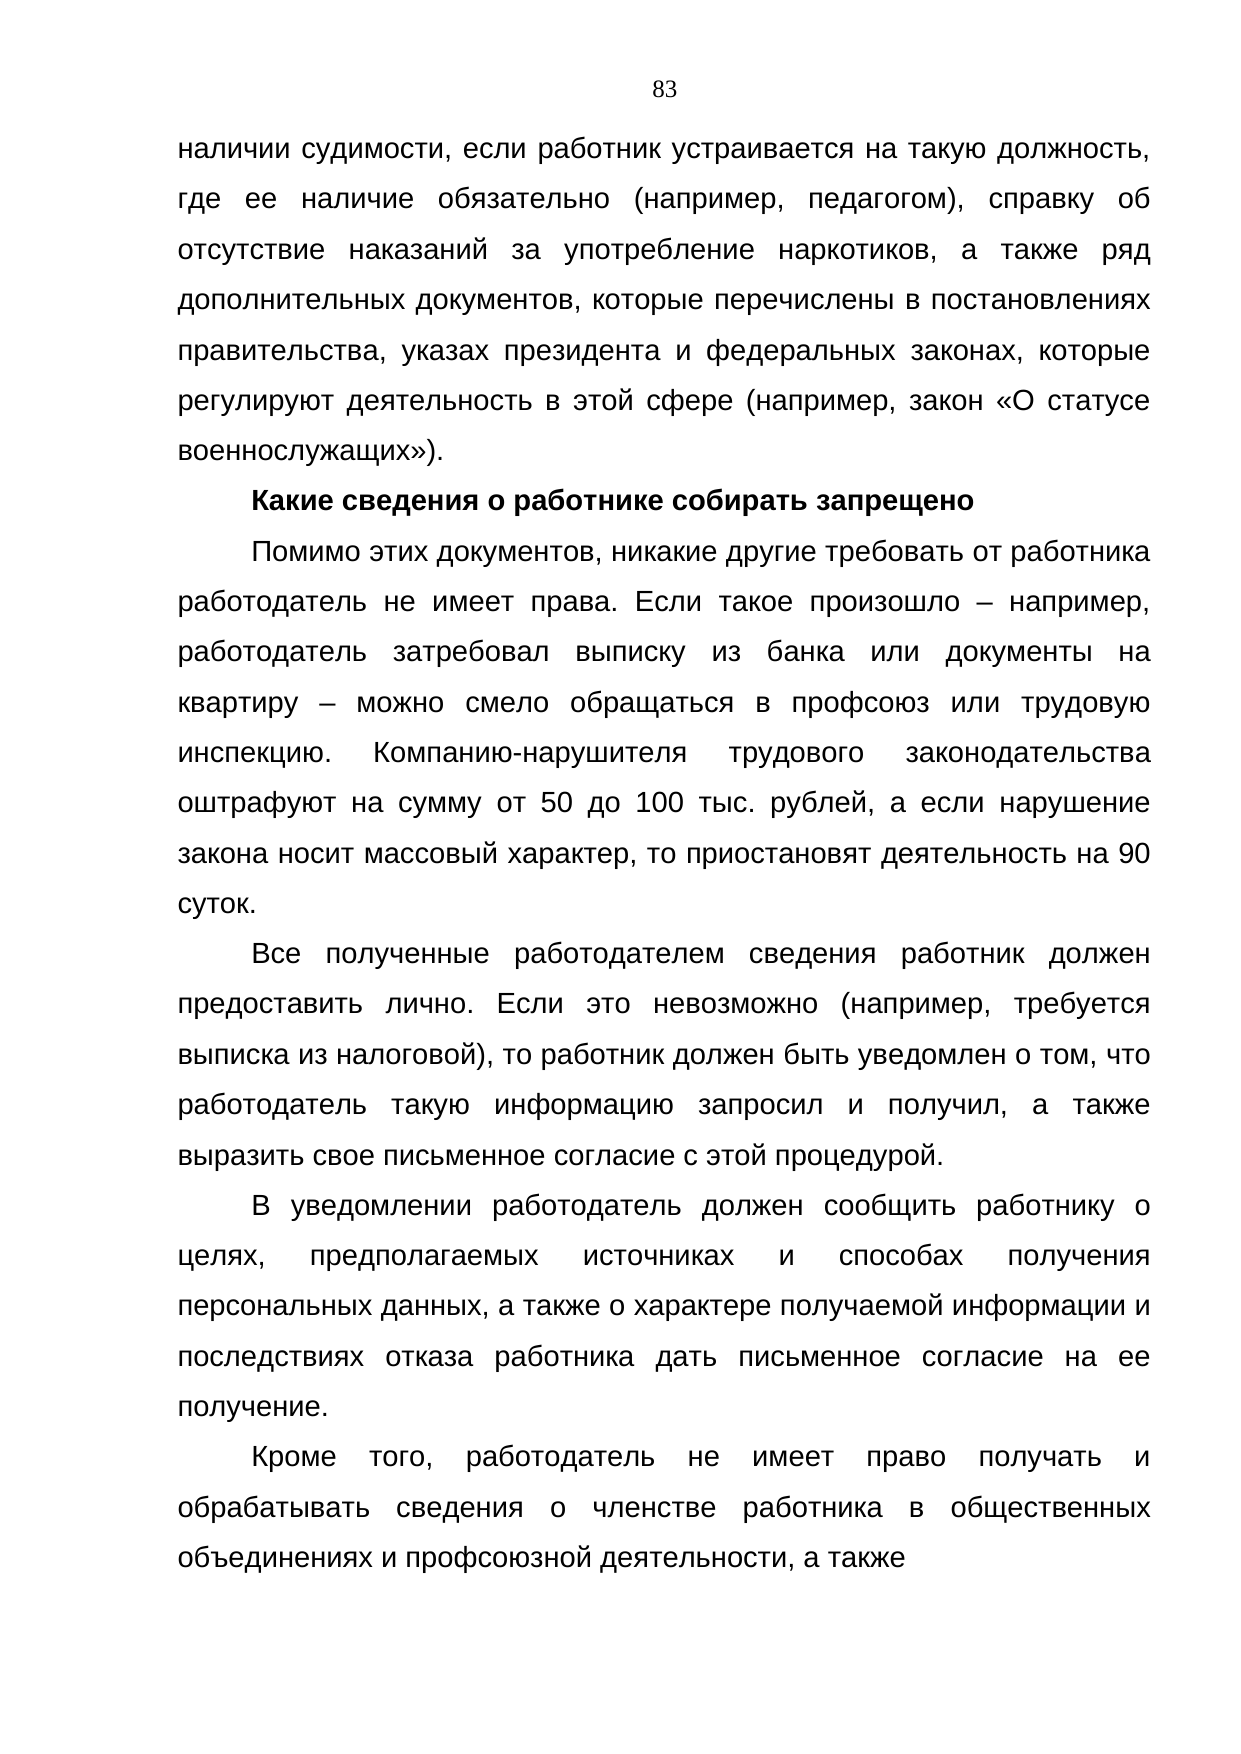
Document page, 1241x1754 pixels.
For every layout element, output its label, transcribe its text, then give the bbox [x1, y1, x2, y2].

text В уведомлении работодатель должен сообщить работнику о целях, предполагаемых источниках и способах получения персональных данных, а также о характере получаемой информации и последствиях отказа работника дать письменное согласие на ее получение. [177, 1188, 1152, 1423]
text Кроме того, работодатель не имеет право получать и обрабатывать сведения о членстве работника в общественных объединениях и профсоюзной деятельности, а также [177, 1439, 1152, 1573]
text Все полученные работодателем сведения работник должен предоставить лично. Если это невозможно (например, требуется выписка из налоговой), то работник должен быть уведомлен о том, что работодатель такую информацию запросил и получил, а также выразить свое письменное согласие с этой процедурой. [177, 936, 1152, 1171]
text Помимо этих документов, никакие другие требовать от работника работодатель не имеет права. Если такое произошло – например, работодатель затребовал выписку из банка или документы на квартиру – можно смело обращаться в профсоюз или трудовую инспекцию. Компанию-нарушителя трудового законодательства оштрафуют на сумму от 50 до 100 тыс. рублей, а если нарушение закона носит массовый характер, то приостановят деятельность на 90 суток. [177, 534, 1152, 919]
text Какие сведения о работнике собирать запрещено [177, 483, 1152, 517]
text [177, 131, 1152, 467]
